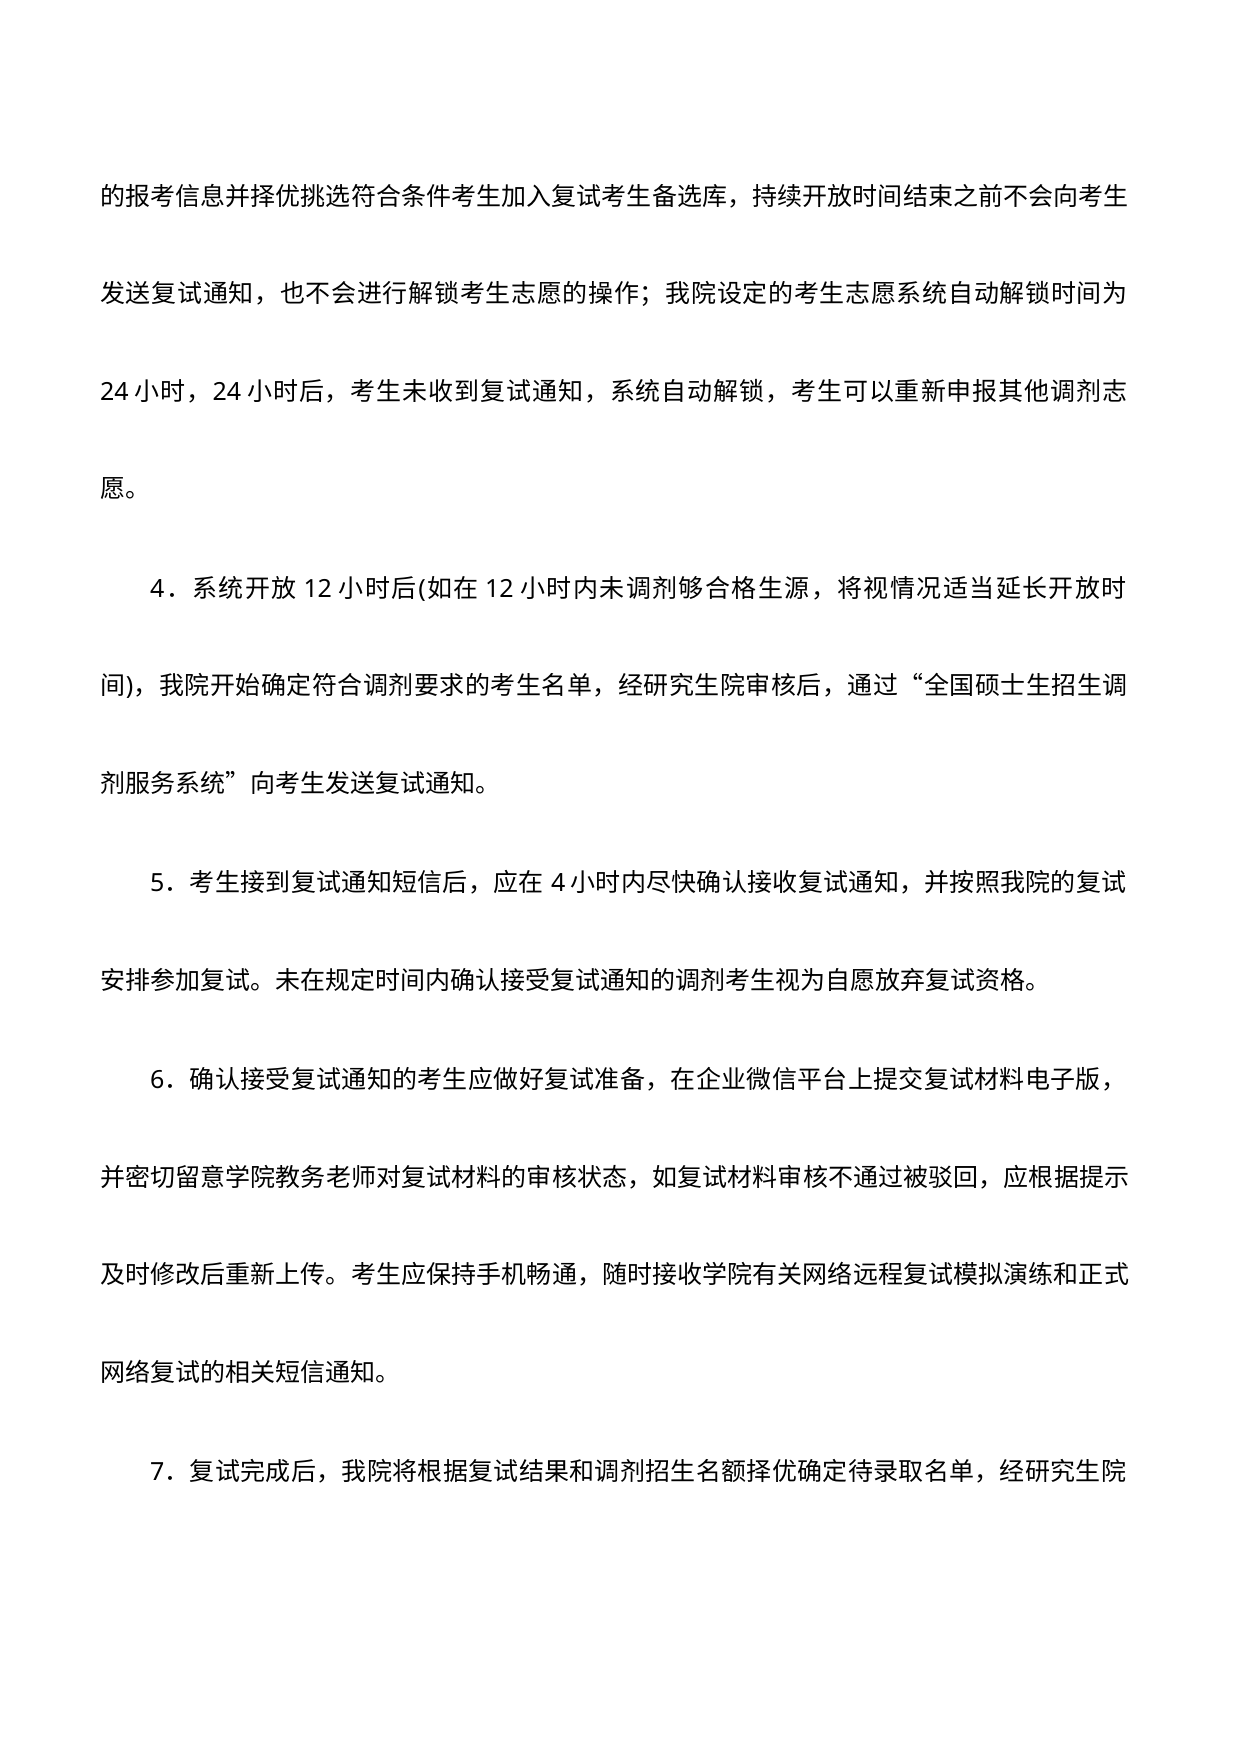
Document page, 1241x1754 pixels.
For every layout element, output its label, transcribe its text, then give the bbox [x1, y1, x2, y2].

text 5．考生接到复试通知短信后，应在4小时内尽快确认接收复试通知，并按照我院的复试安排参加复试。未在规定时间内确认接受复试通知的调剂考生视为自愿放弃复试资格。 [100, 848, 1129, 1011]
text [100, 1437, 1129, 1502]
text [100, 162, 1129, 519]
text 6．确认接受复试通知的考生应做好复试准备，在企业微信平台上提交复试材料电子版，并密切留意学院教务老师对复试材料的审核状态，如复试材料审核不通过被驳回，应根据提示及时修改后重新上传。考生应保持手机畅通，随时接收学院有关网络远程复试模拟演练和正式网络复试的相关短信通知。 [100, 1045, 1129, 1403]
text 4．系统开放12小时后(如在12小时内未调剂够合格生源，将视情况适当延长开放时间)，我院开始确定符合调剂要求的考生名单，经研究生院审核后，通过“全国硕士生招生调剂服务系统”向考生发送复试通知。 [100, 554, 1129, 814]
